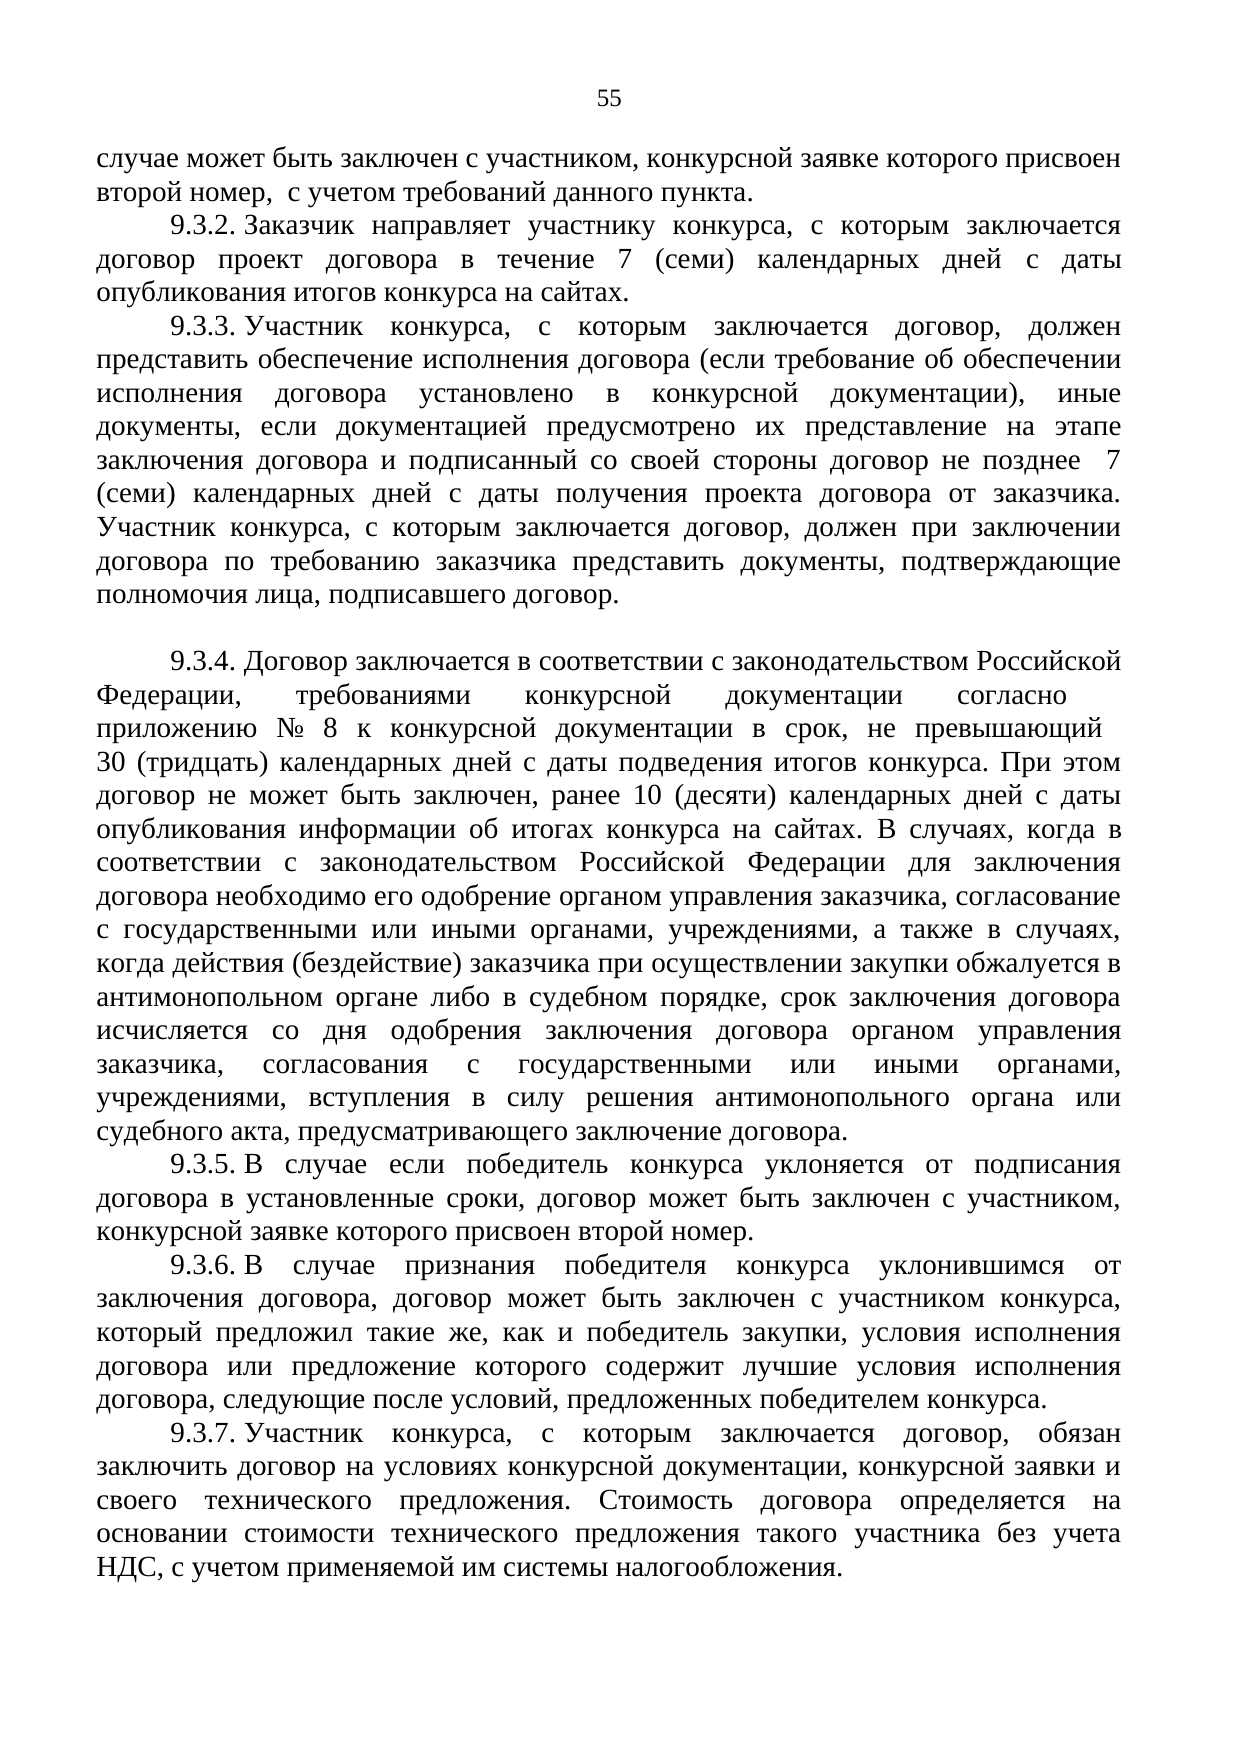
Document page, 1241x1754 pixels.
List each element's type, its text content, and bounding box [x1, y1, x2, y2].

list В случае признания победителя конкурса уклонившимся от заключения договора, договор может быть заключен с участником конкурса, который предложил такие же, как и победитель закупки, условия исполнения договора или предложение которого содержит лучшие условия исполнения договора, следующие после условий, предложенных победителем конкурса. [96, 1247, 1122, 1415]
list Участник конкурса, с которым заключается договор, должен представить обеспечение исполнения договора (если требование об обеспечении исполнения договора установлено в конкурсной документации), иные документы, если документацией предусмотрено их представление на этапе заключения договора и подписанный со своей стороны договор не позднее 7 (семи) календарных дней с даты получения проекта договора от заказчика. Участник конкурса, с которым заключается договор, должен при заключении договора по требованию заказчика представить документы, подтверждающие полномочия лица, подписавшего договор. [96, 308, 1122, 610]
list Договор заключается в соответствии с законодательством Российской Федерации, требованиями конкурсной документации согласно приложению № 8 к конкурсной документации в срок, не превышающий 30 (тридцать) календарных дней с даты подведения итогов конкурса. При этом договор не может быть заключен, ранее 10 (десяти) календарных дней с даты опубликования информации об итогах конкурса на сайтах. В случаях, когда в соответствии с законодательством Российской Федерации для заключения договора необходимо его одобрение органом управления заказчика, согласование с государственными или иными органами, учреждениями, а также в случаях, когда действия (бездействие) заказчика при осуществлении закупки обжалуется в антимонопольном органе либо в судебном порядке, срок заключения договора исчисляется со дня одобрения заключения договора органом управления заказчика, согласования с государственными или иными органами, учреждениями, вступления в силу решения антимонопольного органа или судебного акта, предусматривающего заключение договора. [96, 643, 1122, 1146]
list Участник конкурса, с которым заключается договор, обязан заключить договор на условиях конкурсной документации, конкурсной заявки и своего технического предложения. Стоимость договора определяется на основании стоимости технического предложения такого участника без учета НДС, с учетом применяемой им системы налогообложения. [96, 1415, 1122, 1582]
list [96, 140, 1122, 207]
list В случае если победитель конкурса уклоняется от подписания договора в установленные сроки, договор может быть заключен с участником, конкурсной заявке которого присвоен второй номер. [96, 1146, 1122, 1247]
list Заказчик направляет участнику конкурса, с которым заключается договор проект договора в течение 7 (семи) календарных дней с даты опубликования итогов конкурса на сайтах. [96, 207, 1122, 308]
